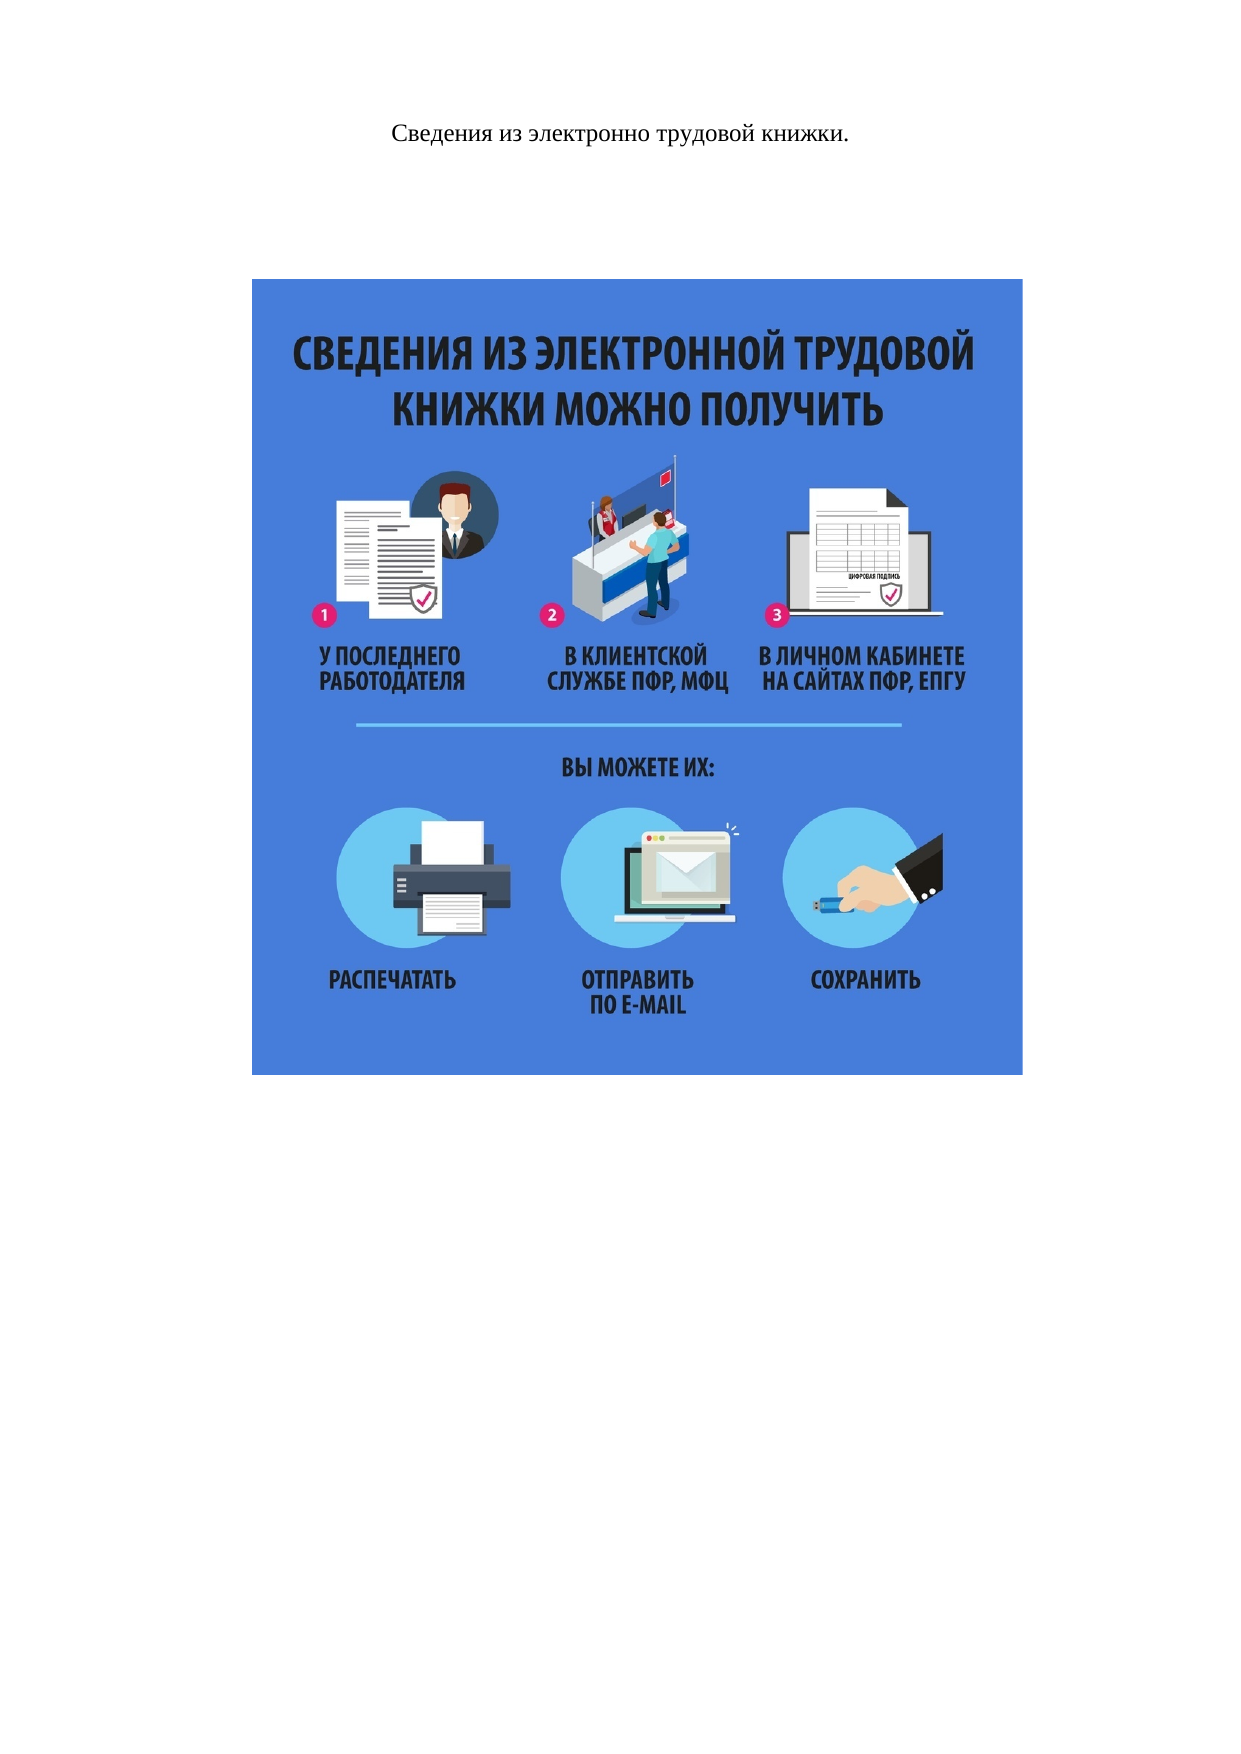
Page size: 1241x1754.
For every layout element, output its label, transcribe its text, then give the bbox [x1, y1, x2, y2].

picture [252, 279, 1023, 1075]
text Сведения из электронно трудовой книжки. [118, 118, 1122, 147]
